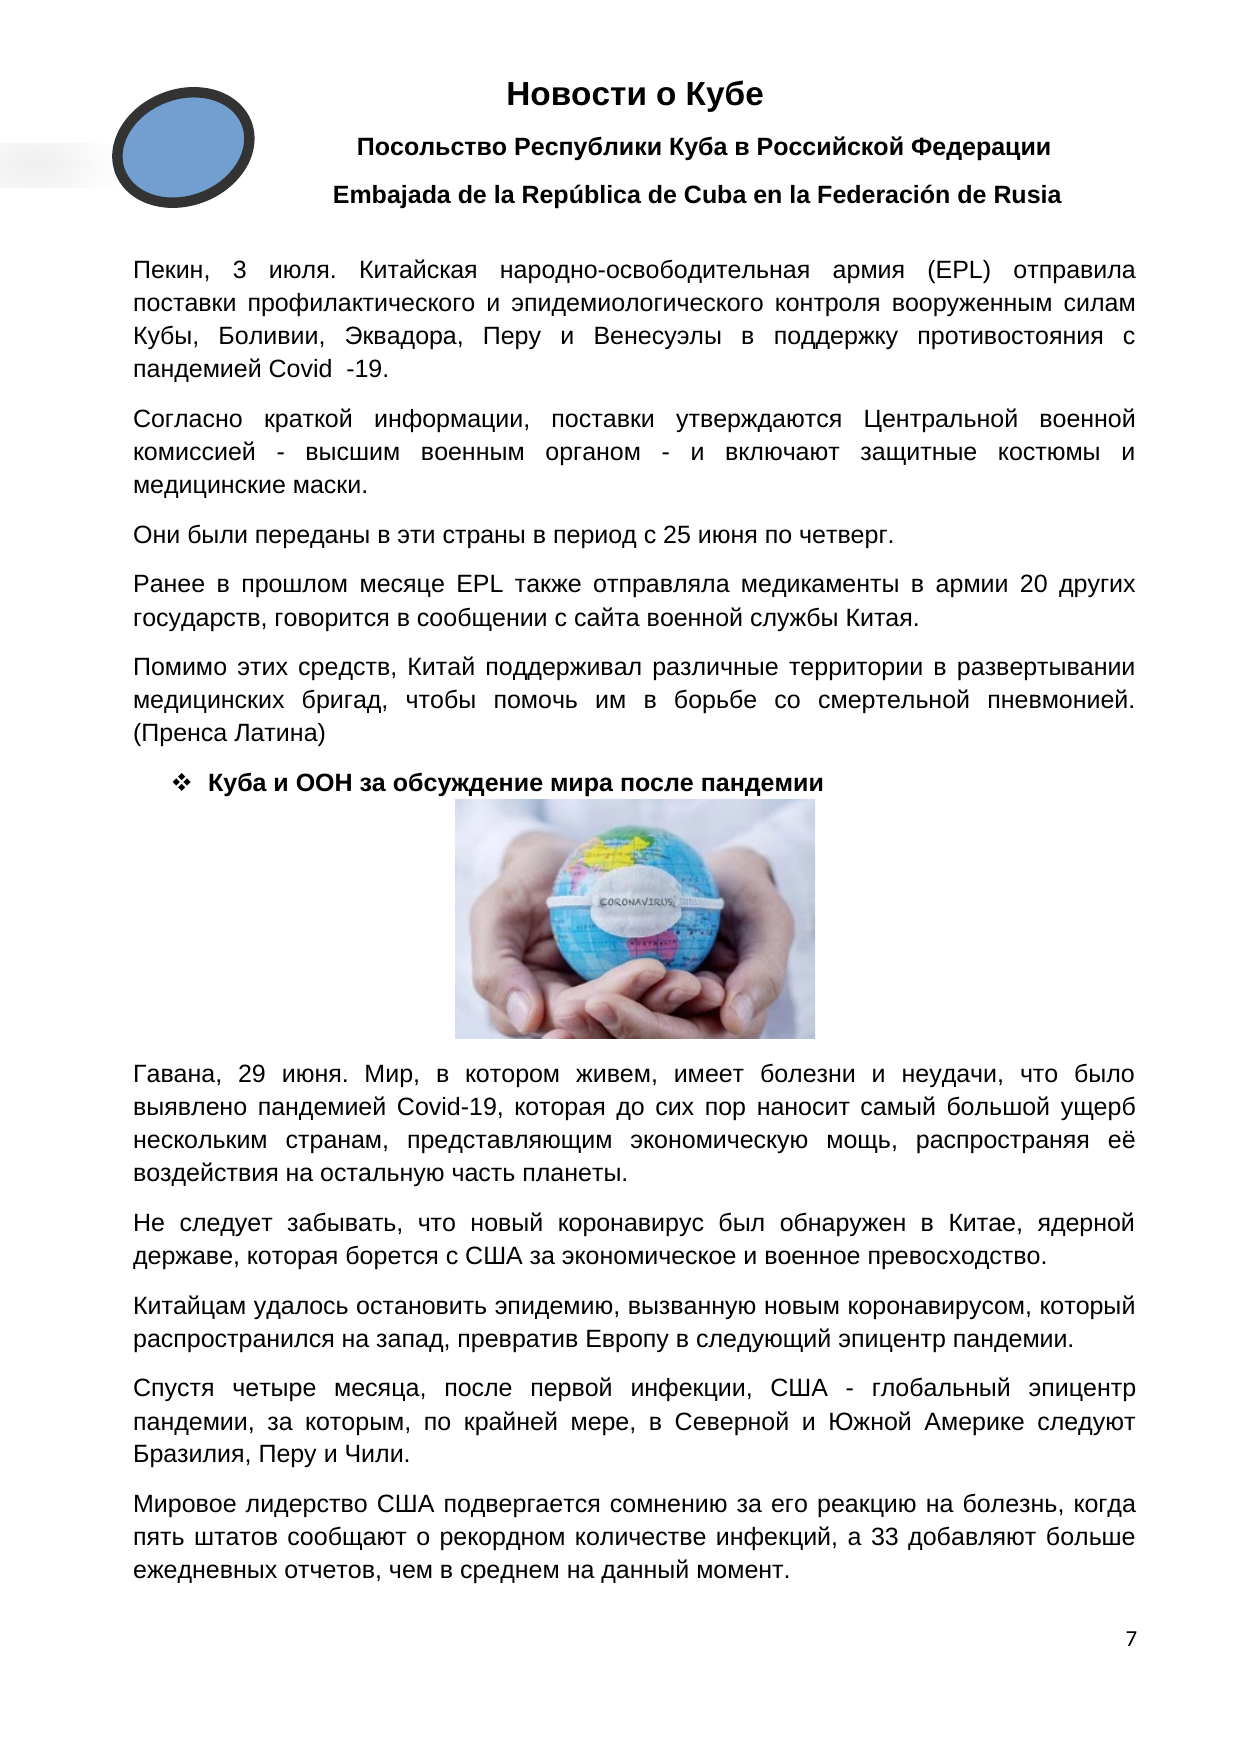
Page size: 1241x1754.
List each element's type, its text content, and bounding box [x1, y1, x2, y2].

text Помимо этих средств, Китай поддерживал различные территории в развертывании медицинских бригад, чтобы помочь им в борьбе со смертельной пневмонией. (Пренса Латина) [133, 652, 1137, 747]
subtitle Куба и ООН за обсуждение мира после пандемии [170, 768, 1137, 797]
text Согласно краткой информации, поставки утверждаются Центральной военной комиссией - высшим военным органом - и включают защитные костюмы и медицинские маски. [133, 404, 1137, 499]
text Пекин, 3 июля. Китайская народно-освободительная армия (EPL) отправила поставки профилактического и эпидемиологического контроля вооруженным силам Кубы, Боливии, Эквадора, Перу и Венесуэлы в поддержку противостояния с пандемией Covid -19. [133, 255, 1137, 383]
text Не следует забывать, что новый коронавирус был обнаружен в Китае, ядерной державе, которая борется с США за экономическое и военное превосходство. [133, 1208, 1137, 1270]
text Китайцам удалось остановить эпидемию, вызванную новым коронавирусом, который распространился на запад, превратив Европу в следующий эпицентр пандемии. [133, 1291, 1137, 1352]
picture [455, 799, 816, 1039]
text Спустя четыре месяца, после первой инфекции, США - глобальный эпицентр пандемии, за которым, по крайней мере, в Северной и Южной Америке следуют Бразилия, Перу и Чили. [133, 1373, 1137, 1468]
text Мировое лидерство США подвергается сомнению за его реакцию на болезнь, когда пять штатов сообщают о рекордном количестве инфекций, а 33 добавляют больше ежедневных отчетов, чем в среднем на данный момент. [133, 1489, 1137, 1584]
text Ранее в прошлом месяце EPL также отправляла медикаменты в армии 20 других государств, говорится в сообщении с сайта военной службы Китая. [133, 569, 1137, 631]
text Гавана, 29 июня. Мир, в котором живем, имеет болезни и неудачи, что было выявлено пандемией Covid-19, которая до сих пор наносит самый большой ущерб нескольким странам, представляющим экономическую мощь, распространяя её воздействия на остальную часть планеты. [133, 1059, 1137, 1187]
text Они были переданы в эти страны в период с 25 июня по четверг. [133, 520, 1137, 548]
